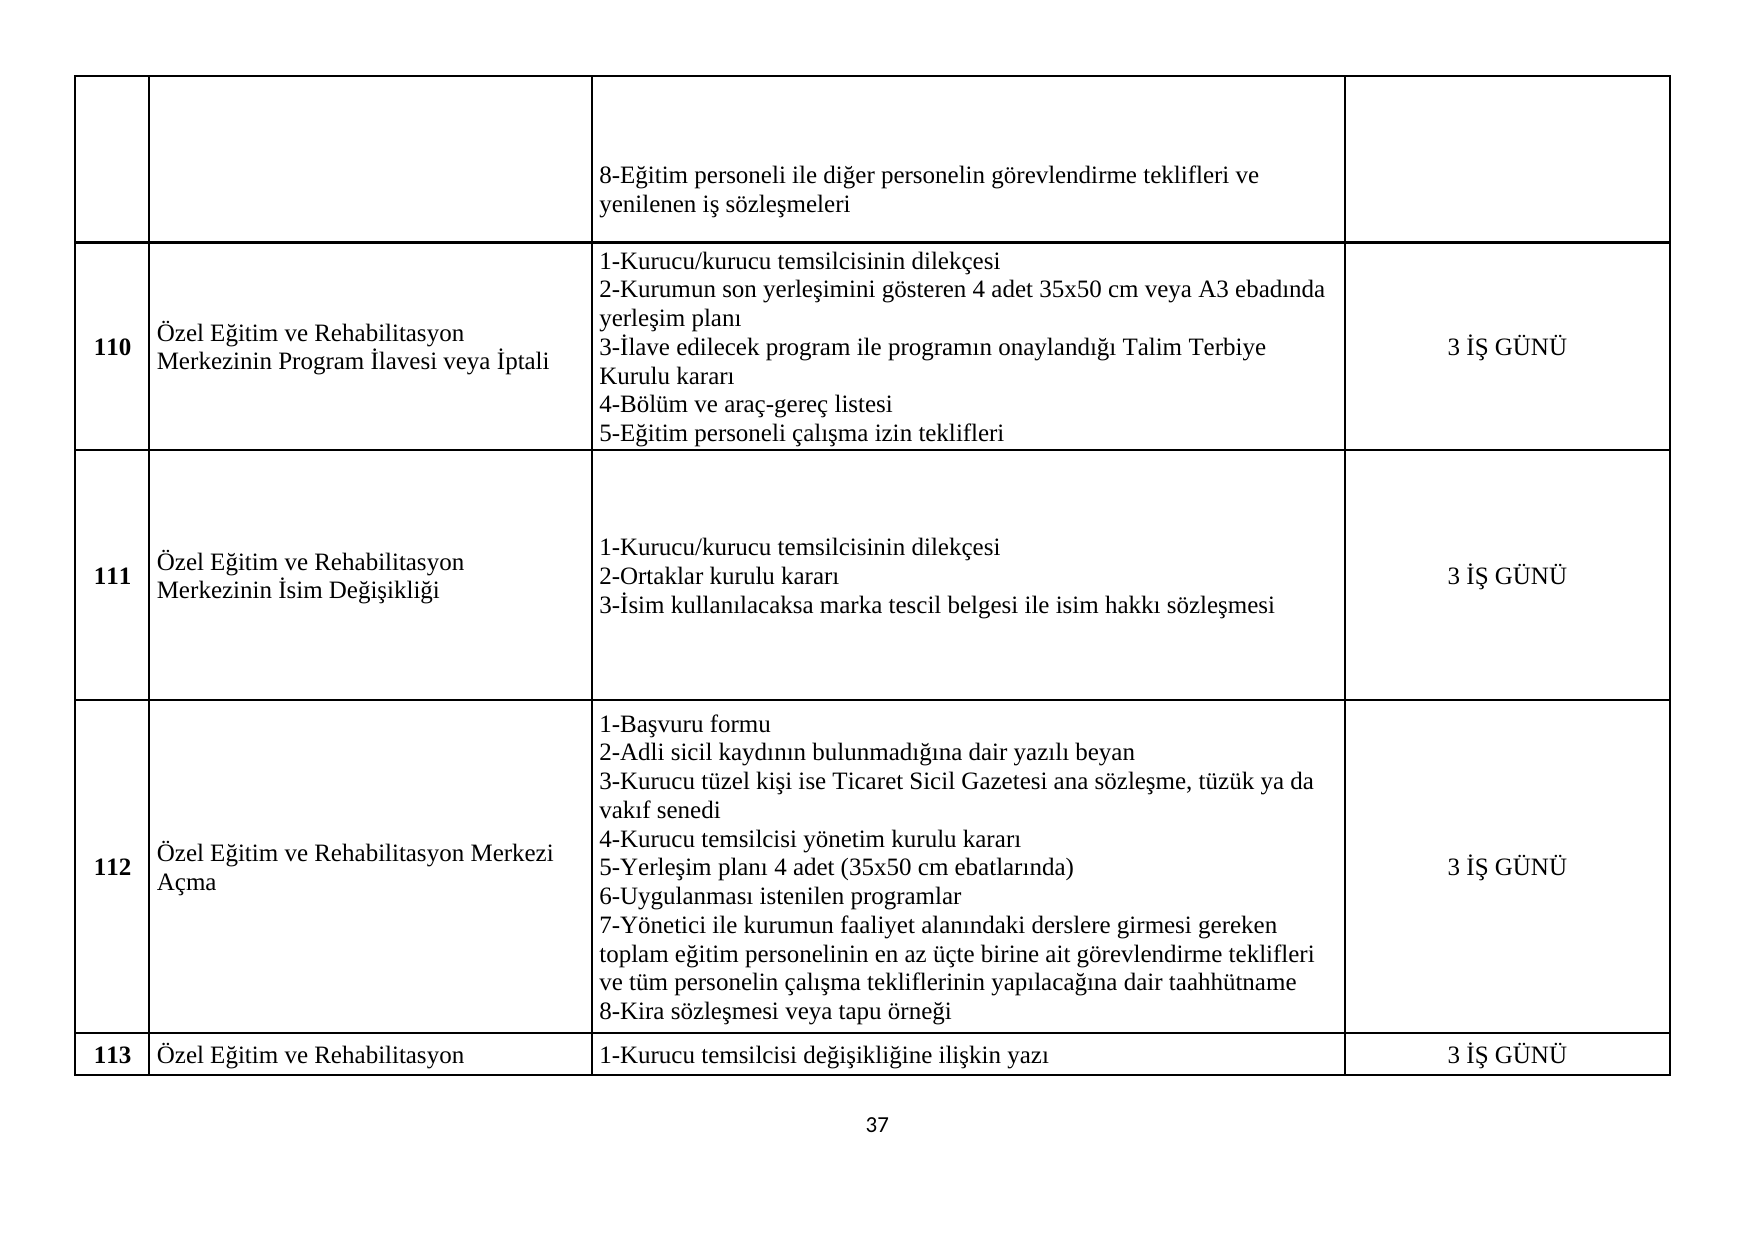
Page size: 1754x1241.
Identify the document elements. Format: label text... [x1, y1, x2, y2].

table_cell Özel Eğitim ve Rehabilitasyon Merkezi Açma [150, 701, 591, 1032]
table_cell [593, 1034, 1344, 1074]
table_cell 3 İŞ GÜNÜ [1346, 1034, 1669, 1074]
table_cell 110 [76, 244, 148, 449]
table_cell 112 [76, 701, 148, 1032]
table_cell 1-Kurucu/kurucu temsilcisinin dilekçesi 2-Kurumun son yerleşimini gösteren 4 adet 35x50 cm veya A3 ebadında yerleşim planı 3-İlave edilecek program ile programın onaylandığı Talim Terbiye Kurulu kararı 4-Bölüm ve araç-gereç listesi 5-Eğitim personeli çalışma izin teklifleri [593, 244, 1344, 449]
table_cell 3 İŞ GÜNÜ [1346, 451, 1669, 699]
table_cell 113 [76, 1034, 148, 1074]
table_cell 3 İŞ GÜNÜ [1346, 701, 1669, 1032]
table_cell 3 İŞ GÜNÜ [1346, 244, 1669, 449]
table_cell 111 [76, 451, 148, 699]
table_cell 1-Başvuru formu 2-Adli sicil kaydının bulunmadığına dair yazılı beyan 3-Kurucu tüzel kişi ise Ticaret Sicil Gazetesi ana sözleşme, tüzük ya da vakıf senedi 4-Kurucu temsilcisi yönetim kurulu kararı 5-Yerleşim planı 4 adet (35x50 cm ebatlarında) 6-Uygulanması istenilen programlar 7-Yönetici ile kurumun faaliyet alanındaki derslere girmesi gereken toplam eğitim personelinin en az üçte birine ait görevlendirme teklifleri ve tüm personelin çalışma tekliflerinin yapılacağına dair taahhütname 8-Kira sözleşmesi veya tapu örneği [593, 701, 1344, 1032]
table_cell Özel Eğitim ve Rehabilitasyon Merkezinin Program İlavesi veya İptali [150, 244, 591, 449]
table_cell 1-Kurucu/kurucu temsilcisinin dilekçesi 2-Ortaklar kurulu kararı 3-İsim kullanılacaksa marka tescil belgesi ile isim hakkı sözleşmesi [593, 451, 1344, 699]
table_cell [150, 1034, 591, 1074]
table_cell Özel Eğitim ve Rehabilitasyon Merkezinin İsim Değişikliği [150, 451, 591, 699]
